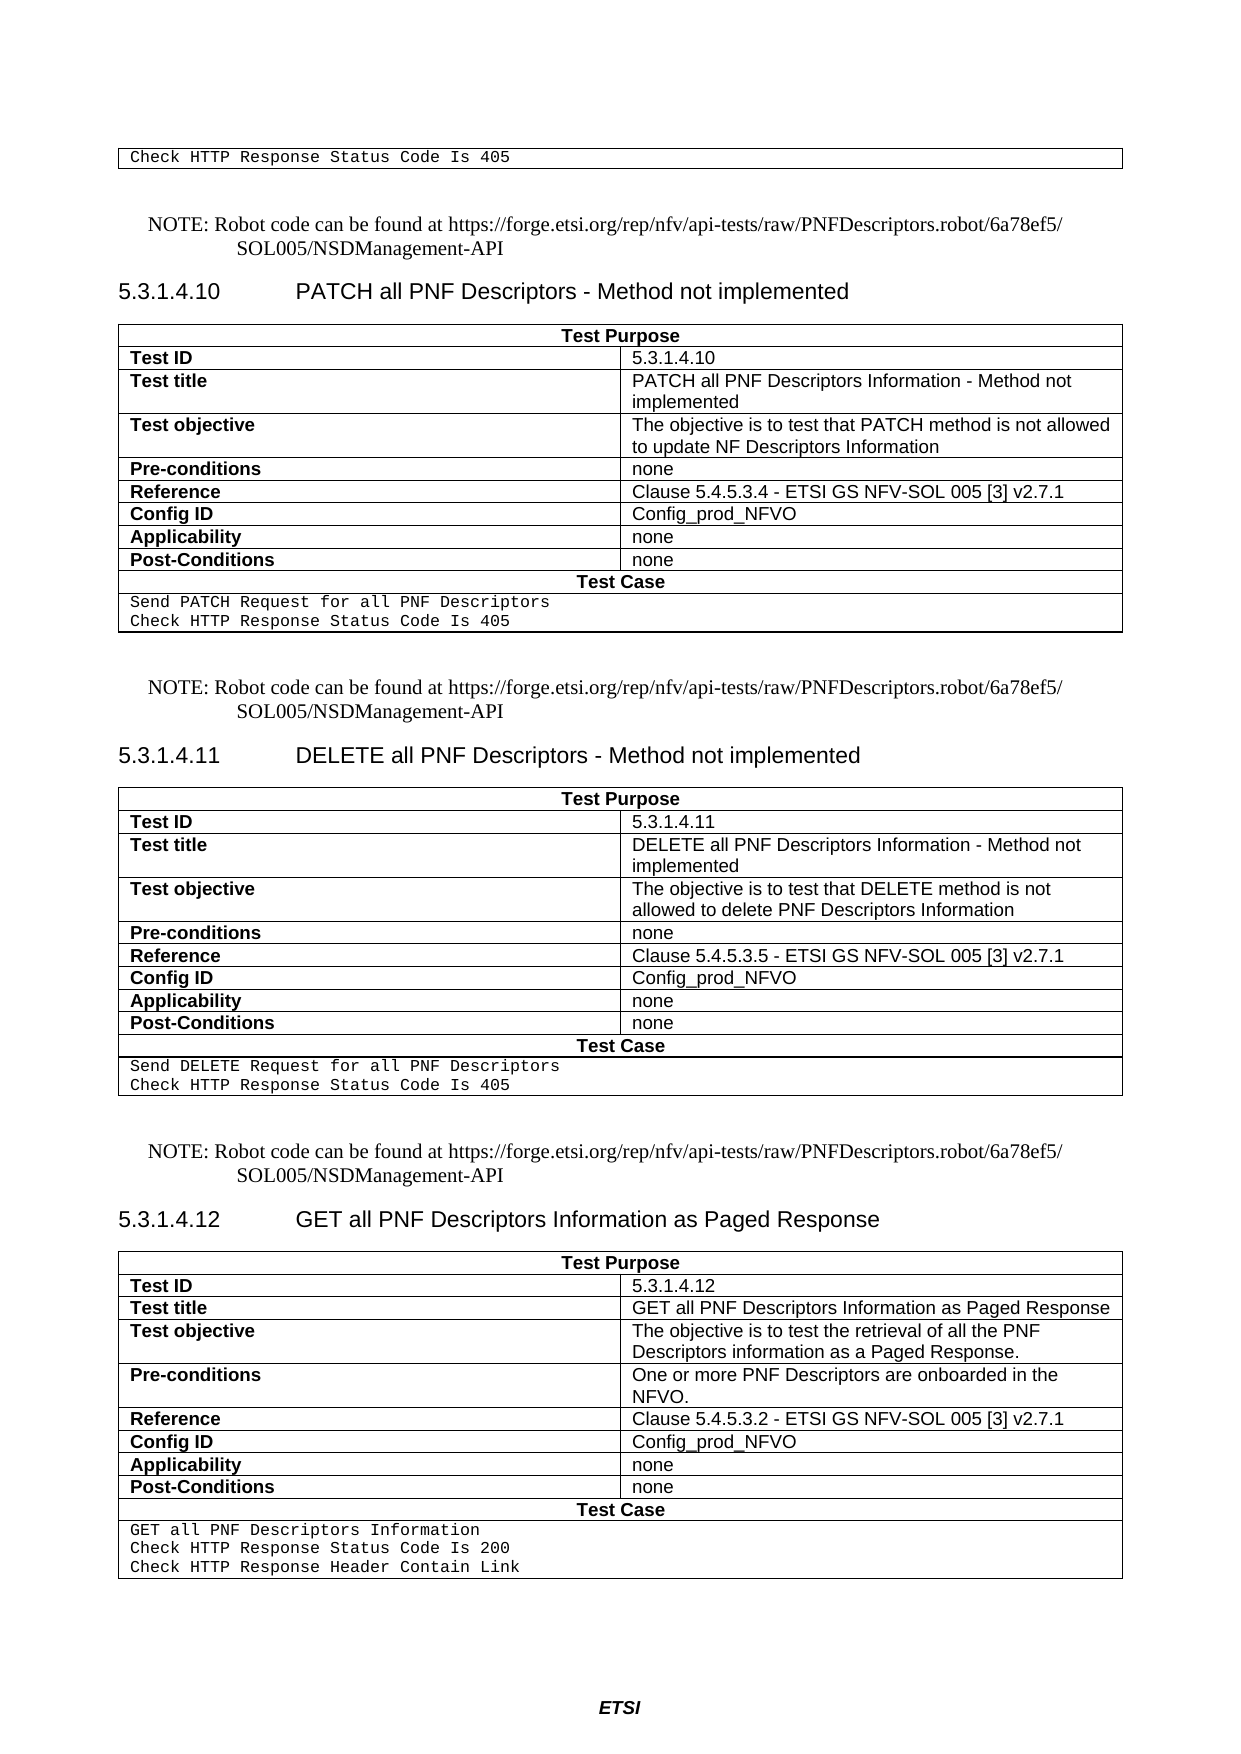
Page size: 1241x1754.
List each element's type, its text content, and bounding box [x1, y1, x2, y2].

table_cell Pre-conditions [119, 1364, 620, 1407]
text NOTE: Robot code can be found at https://forge.etsi.org/rep/nfv/api-tests/raw/PNFDescriptors.robot/6a78ef5/SOL005/NSDManagement-API [148, 211, 1122, 259]
table_header Test Purpose [119, 788, 1122, 810]
table_cell Post-Conditions [119, 1476, 620, 1497]
subtitle 5.3.1.4.12 GET all PNF Descriptors Information as Paged Response [118, 1206, 1122, 1232]
table_cell Test objective [119, 878, 620, 921]
table_cell none [621, 1476, 1122, 1497]
table_cell Config ID [119, 967, 620, 988]
table_cell 5.3.1.4.11 [621, 811, 1122, 832]
table_cell Config ID [119, 1431, 620, 1452]
table_cell Test Case [119, 571, 1122, 593]
table_cell Reference [119, 1408, 620, 1430]
table_cell Test objective [119, 414, 620, 457]
table_header Test Purpose [119, 1252, 1122, 1273]
table_cell Send PATCH Request for all PNF Descriptors Check HTTP Response Status Code Is 405 [119, 594, 1122, 631]
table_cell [119, 149, 1122, 168]
table_cell Test Case [119, 1035, 1122, 1056]
table_cell none [621, 458, 1122, 479]
table_cell GET all PNF Descriptors Information as Paged Response [621, 1297, 1122, 1319]
table_cell none [621, 1453, 1122, 1475]
table_cell none [621, 990, 1122, 1011]
table_cell One or more PNF Descriptors are onboarded in the NFVO. [621, 1364, 1122, 1407]
table_cell Test ID [119, 811, 620, 832]
table_cell Test title [119, 370, 620, 413]
table_cell 5.3.1.4.12 [621, 1275, 1122, 1296]
table_cell Clause 5.4.5.3.2 - ETSI GS NFV-SOL 005 [3] v2.7.1 [621, 1408, 1122, 1430]
table_cell Test Case [119, 1499, 1122, 1520]
table_cell Config_prod_NFVO [621, 967, 1122, 988]
table_cell Pre-conditions [119, 458, 620, 479]
table_cell Test ID [119, 1275, 620, 1296]
subtitle 5.3.1.4.10 PATCH all PNF Descriptors - Method not implemented [118, 278, 1122, 305]
table_cell none [621, 549, 1122, 570]
table_cell Test title [119, 834, 620, 877]
table_cell Config_prod_NFVO [621, 503, 1122, 525]
text NOTE: Robot code can be found at https://forge.etsi.org/rep/nfv/api-tests/raw/PNFDescriptors.robot/6a78ef5/SOL005/NSDManagement-API [148, 1139, 1122, 1187]
table_cell The objective is to test the retrieval of all the PNF Descriptors information as a Paged Response. [621, 1320, 1122, 1363]
table_cell Applicability [119, 526, 620, 547]
table_cell GET all PNF Descriptors Information Check HTTP Response Status Code Is 200 Check HTTP Response Header Contain Link [119, 1521, 1122, 1578]
table_cell Post-Conditions [119, 549, 620, 570]
table_cell Applicability [119, 990, 620, 1011]
table_cell Applicability [119, 1453, 620, 1475]
table_cell The objective is to test that DELETE method is not allowed to delete PNF Descriptors Information [621, 878, 1122, 921]
table_cell Reference [119, 481, 620, 502]
table_cell none [621, 526, 1122, 547]
table_cell Config_prod_NFVO [621, 1431, 1122, 1452]
table_cell Pre-conditions [119, 922, 620, 943]
table_header Test Purpose [119, 325, 1122, 346]
table_cell Send DELETE Request for all PNF Descriptors Check HTTP Response Status Code Is 405 [119, 1058, 1122, 1095]
table_cell Test title [119, 1297, 620, 1319]
table_cell Test ID [119, 347, 620, 369]
table_cell Test objective [119, 1320, 620, 1363]
text NOTE: Robot code can be found at https://forge.etsi.org/rep/nfv/api-tests/raw/PNFDescriptors.robot/6a78ef5/SOL005/NSDManagement-API [148, 675, 1122, 723]
table_cell PATCH all PNF Descriptors Information - Method not implemented [621, 370, 1122, 413]
table_cell 5.3.1.4.10 [621, 347, 1122, 369]
table_cell none [621, 1012, 1122, 1034]
table_cell Post-Conditions [119, 1012, 620, 1034]
table_cell DELETE all PNF Descriptors Information - Method not implemented [621, 834, 1122, 877]
table_cell Config ID [119, 503, 620, 525]
table_cell none [621, 922, 1122, 943]
table_cell The objective is to test that PATCH method is not allowed to update NF Descriptors Information [621, 414, 1122, 457]
table_cell Reference [119, 944, 620, 966]
table_cell Clause 5.4.5.3.4 - ETSI GS NFV-SOL 005 [3] v2.7.1 [621, 481, 1122, 502]
table_cell Clause 5.4.5.3.5 - ETSI GS NFV-SOL 005 [3] v2.7.1 [621, 944, 1122, 966]
subtitle 5.3.1.4.11 DELETE all PNF Descriptors - Method not implemented [118, 742, 1122, 768]
